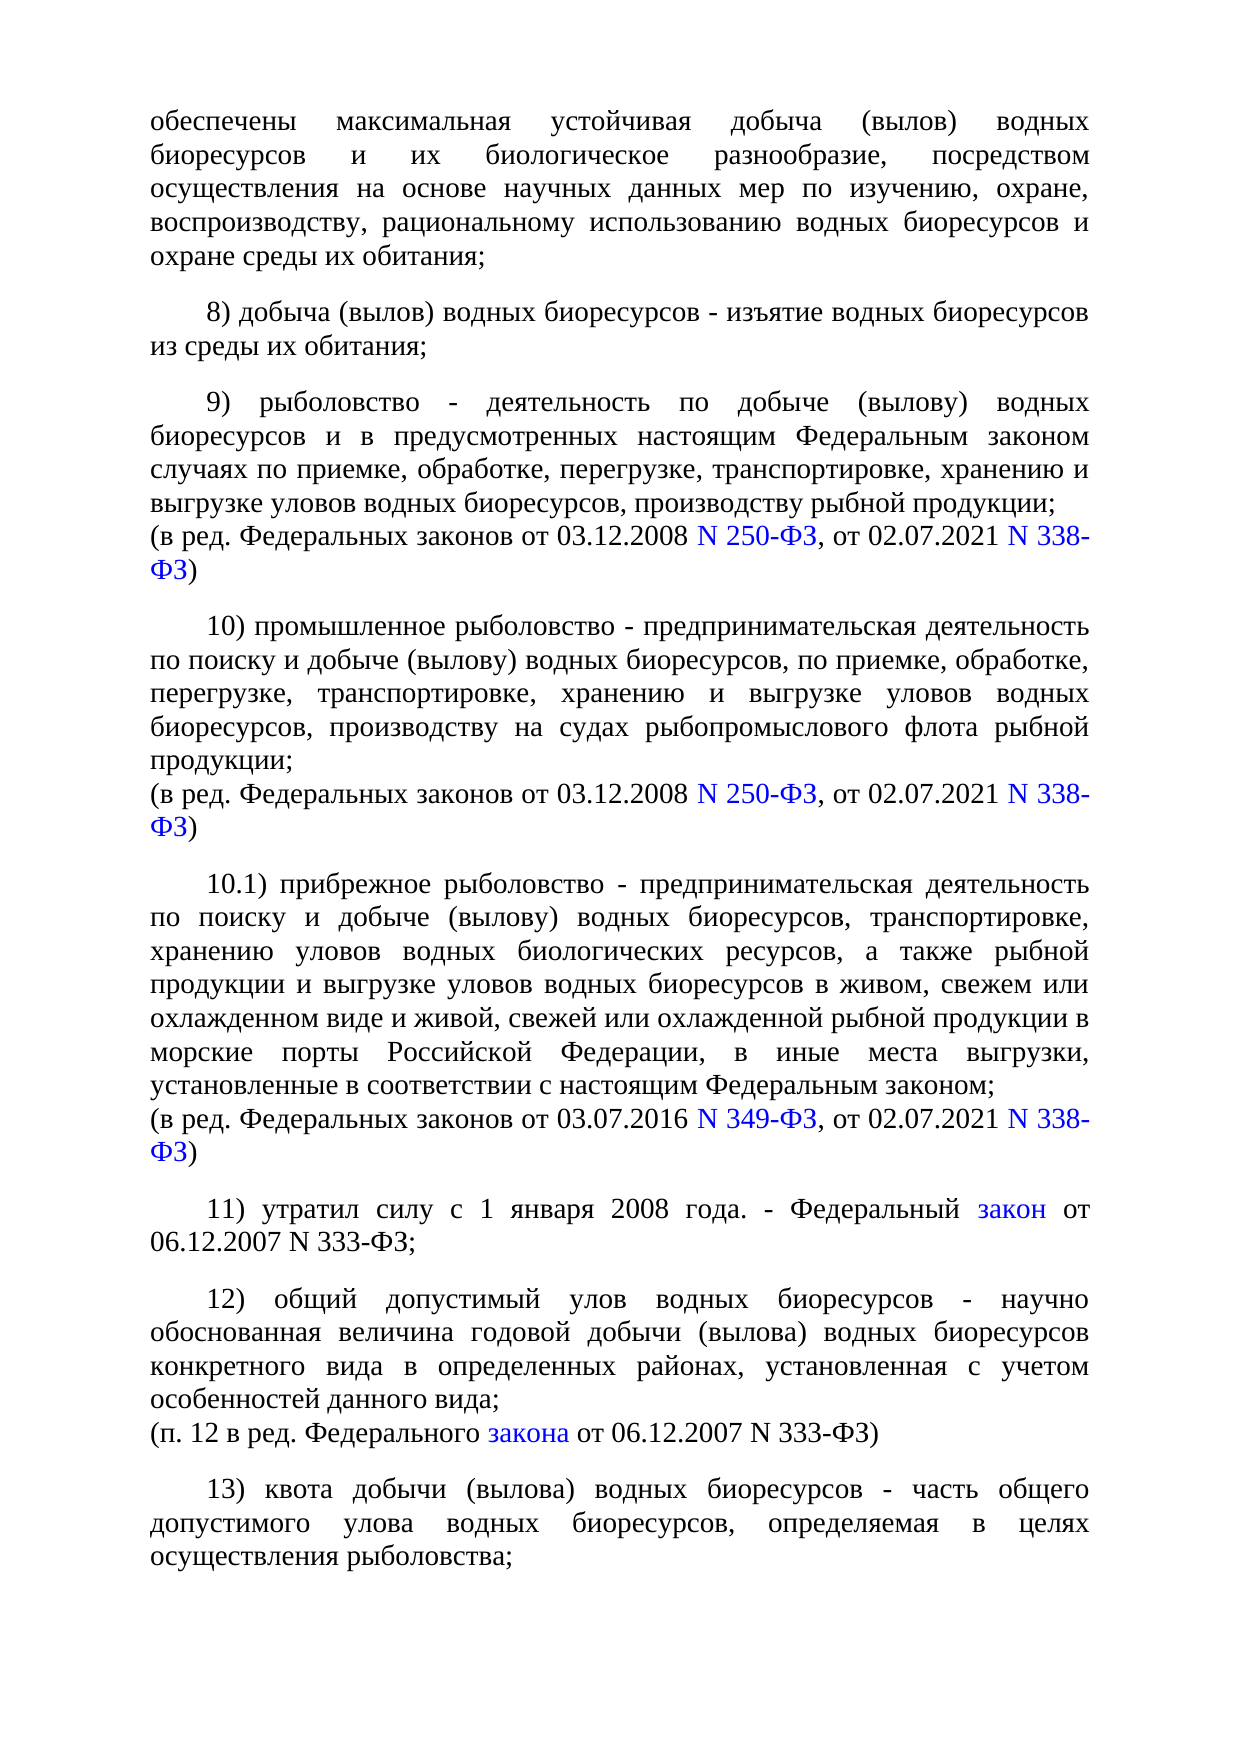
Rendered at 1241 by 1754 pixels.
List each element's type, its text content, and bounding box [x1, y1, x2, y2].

text 11) утратил силу с 1 января 2008 года. - Федеральный закон от 06.12.2007 N 333-ФЗ; [150, 1191, 1090, 1258]
text (в ред. Федеральных законов от 03.12.2008 N 250-ФЗ, от 02.07.2021 N 338-ФЗ) [150, 518, 1090, 585]
text (в ред. Федеральных законов от 03.12.2008 N 250-ФЗ, от 02.07.2021 N 338-ФЗ) [150, 776, 1090, 843]
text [150, 103, 1090, 271]
text 8) добыча (вылов) водных биоресурсов - изъятие водных биоресурсов из среды их обитания; [150, 294, 1090, 361]
text (п. 12 в ред. Федерального закона от 06.12.2007 N 333-ФЗ) [150, 1415, 1090, 1448]
text 12) общий допустимый улов водных биоресурсов - научно обоснованная величина годовой добычи (вылова) водных биоресурсов конкретного вида в определенных районах, установленная с учетом особенностей данного вида; [150, 1281, 1090, 1415]
text 13) квота добычи (вылова) водных биоресурсов - часть общего допустимого улова водных биоресурсов, определяемая в целях осуществления рыболовства; [150, 1471, 1090, 1572]
text 10.1) прибрежное рыболовство - предпринимательская деятельность по поиску и добыче (вылову) водных биоресурсов, транспортировке, хранению уловов водных биологических ресурсов, а также рыбной продукции и выгрузке уловов водных биоресурсов в живом, свежем или охлажденном виде и живой, свежей или охлажденной рыбной продукции в морские порты Российской Федерации, в иные места выгрузки, установленные в соответствии с настоящим Федеральным законом; [150, 866, 1090, 1101]
text 10) промышленное рыболовство - предпринимательская деятельность по поиску и добыче (вылову) водных биоресурсов, по приемке, обработке, перегрузке, транспортировке, хранению и выгрузке уловов водных биоресурсов, производству на судах рыбопромыслового флота рыбной продукции; [150, 608, 1090, 776]
text 9) рыболовство - деятельность по добыче (вылову) водных биоресурсов и в предусмотренных настоящим Федеральным законом случаях по приемке, обработке, перегрузке, транспортировке, хранению и выгрузке уловов водных биоресурсов, производству рыбной продукции; [150, 384, 1090, 518]
text (в ред. Федеральных законов от 03.07.2016 N 349-ФЗ, от 02.07.2021 N 338-ФЗ) [150, 1101, 1090, 1168]
